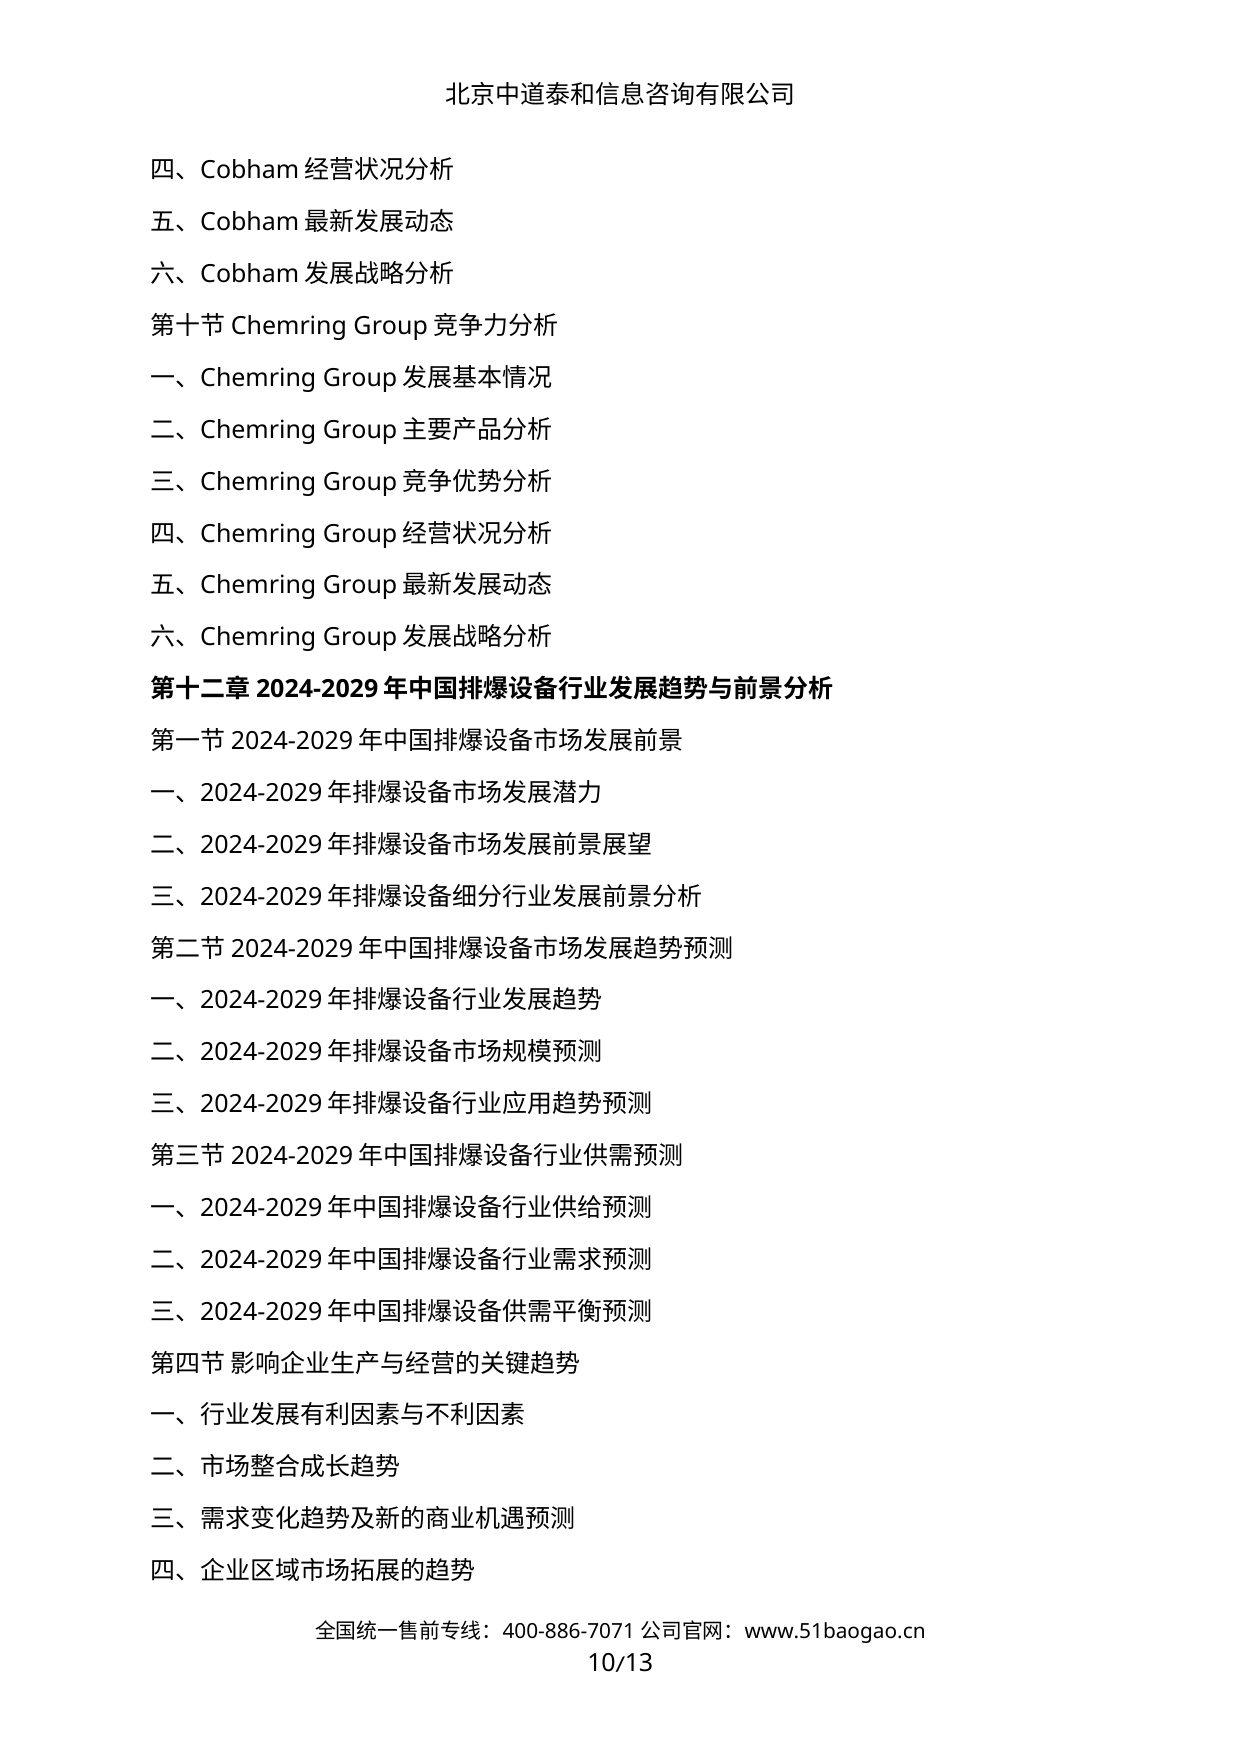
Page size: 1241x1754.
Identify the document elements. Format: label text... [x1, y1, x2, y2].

text 三、Chemring Group竞争优势分析 [150, 461, 1090, 497]
text 一、行业发展有利因素与不利因素 [150, 1395, 1090, 1431]
text 五、Cobham最新发展动态 [150, 202, 1090, 238]
text 二、2024-2029年排爆设备市场规模预测 [150, 1032, 1090, 1068]
text 一、2024-2029年排爆设备市场发展潜力 [150, 772, 1090, 809]
text 五、Chemring Group最新发展动态 [150, 565, 1090, 601]
text 第三节 2024-2029年中国排爆设备行业供需预测 [150, 1136, 1090, 1172]
text 六、Cobham发展战略分析 [150, 254, 1090, 290]
text 第十二章 2024-2029年中国排爆设备行业发展趋势与前景分析 [150, 669, 1090, 705]
text 第四节 影响企业生产与经营的关键趋势 [150, 1343, 1090, 1379]
text 三、需求变化趋势及新的商业机遇预测 [150, 1499, 1090, 1535]
text 二、2024-2029年排爆设备市场发展前景展望 [150, 824, 1090, 861]
text 三、2024-2029年排爆设备行业应用趋势预测 [150, 1084, 1090, 1120]
text 三、2024-2029年中国排爆设备供需平衡预测 [150, 1291, 1090, 1327]
text 六、Chemring Group发展战略分析 [150, 617, 1090, 653]
text 一、Chemring Group发展基本情况 [150, 357, 1090, 394]
text 二、2024-2029年中国排爆设备行业需求预测 [150, 1239, 1090, 1276]
text 第一节 2024-2029年中国排爆设备市场发展前景 [150, 721, 1090, 757]
text 二、Chemring Group主要产品分析 [150, 409, 1090, 446]
text 二、市场整合成长趋势 [150, 1447, 1090, 1483]
text 三、2024-2029年排爆设备细分行业发展前景分析 [150, 876, 1090, 912]
text 一、2024-2029年排爆设备行业发展趋势 [150, 980, 1090, 1016]
text 第十节 Chemring Group竞争力分析 [150, 306, 1090, 342]
text 第二节 2024-2029年中国排爆设备市场发展趋势预测 [150, 928, 1090, 964]
text 四、Chemring Group经营状况分析 [150, 513, 1090, 549]
text 一、2024-2029年中国排爆设备行业供给预测 [150, 1187, 1090, 1224]
text 四、企业区域市场拓展的趋势 [150, 1551, 1090, 1587]
text 四、Cobham经营状况分析 [150, 150, 1090, 186]
